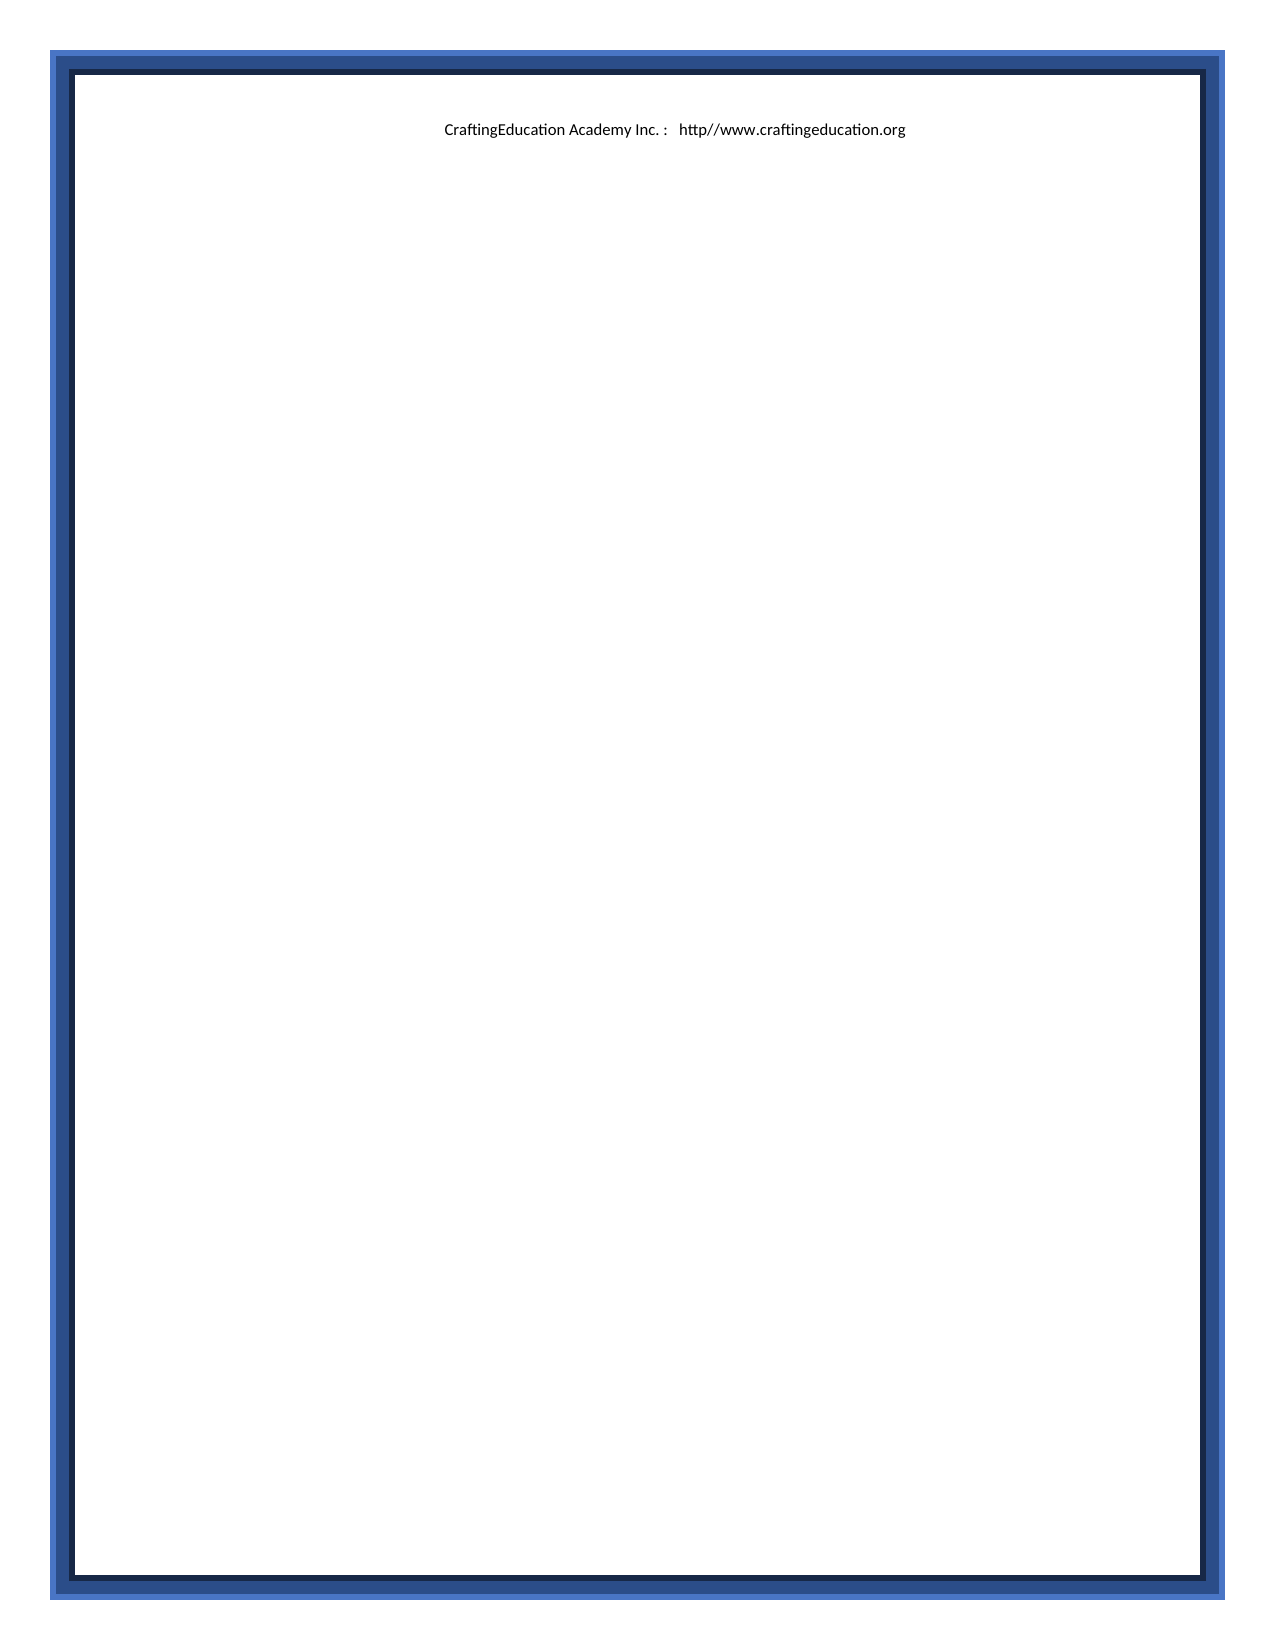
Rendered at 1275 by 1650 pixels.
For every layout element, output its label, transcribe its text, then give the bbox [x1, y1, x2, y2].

text CraftingEducation Academy Inc. : http//www.craftingeducation.org [75, 120, 1200, 140]
